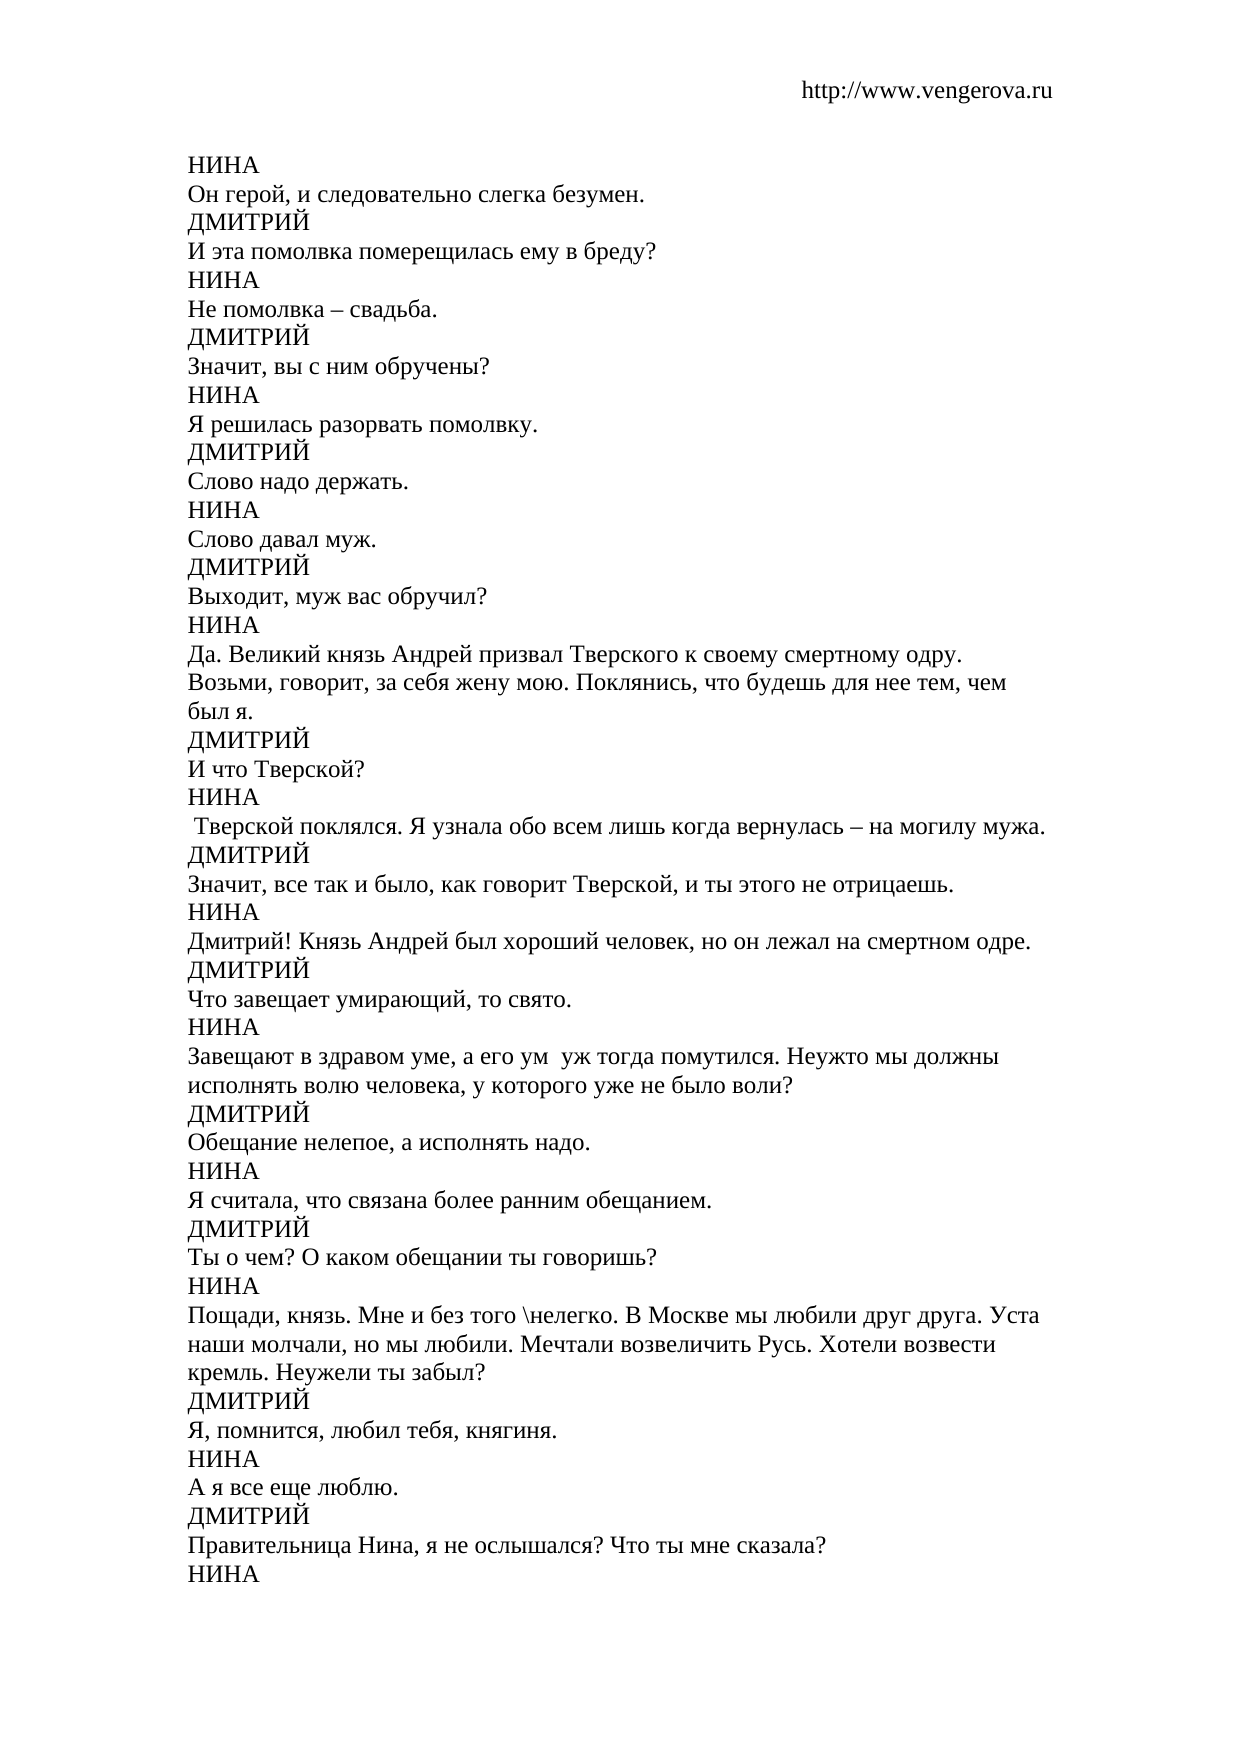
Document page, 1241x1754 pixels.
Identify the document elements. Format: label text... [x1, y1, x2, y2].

text Не помолвка – свадьба. [187, 294, 1053, 322]
text НИНА [187, 495, 1053, 524]
text НИНА [187, 380, 1053, 409]
text Значит, вы с ним обручены? [187, 351, 1053, 380]
text НИНА [187, 1271, 1053, 1300]
text ДМИТРИЙ [187, 1501, 1053, 1530]
text Слово давал муж. [187, 524, 1053, 552]
text ДМИТРИЙ [187, 840, 1053, 869]
text ДМИТРИЙ [187, 207, 1053, 236]
text ДМИТРИЙ [187, 437, 1053, 466]
text НИНА [187, 782, 1053, 811]
text ДМИТРИЙ [187, 322, 1053, 351]
text Что завещает умирающий, то свято. [187, 984, 1053, 1012]
text Я решилась разорвать помолвку. [187, 409, 1053, 437]
text Значит, все так и было, как говорит Тверской, и ты этого не отрицаешь. [187, 869, 1053, 897]
text Слово надо держать. [187, 466, 1053, 495]
text Дмитрий! Князь Андрей был хороший человек, но он лежал на смертном одре. [187, 926, 1053, 955]
text Ты о чем? О каком обещании ты говоришь? [187, 1242, 1053, 1271]
text Пощади, князь. Мне и без того \нелегко. В Москве мы любили друг друга. Уста наши молчали, но мы любили. Мечтали возвеличить Русь. Хотели возвести кремль. Неужели ты забыл? [187, 1300, 1053, 1386]
text НИНА [187, 1444, 1053, 1472]
text ДМИТРИЙ [187, 1386, 1053, 1415]
text ДМИТРИЙ [187, 725, 1053, 754]
text И что Тверской? [187, 754, 1053, 782]
text НИНА [187, 1559, 1053, 1587]
text И эта помолвка померещилась ему в бреду? [187, 236, 1053, 265]
text НИНА [187, 1156, 1053, 1185]
text Да. Великий князь Андрей призвал Тверского к своему смертному одру. Возьми, говорит, за себя жену мою. Поклянись, что будешь для нее тем, чем был я. [187, 639, 1053, 725]
text Обещание нелепое, а исполнять надо. [187, 1127, 1053, 1156]
text Тверской поклялся. Я узнала обо всем лишь когда вернулась – на могилу мужа. [187, 811, 1053, 840]
text Я, помнится, любил тебя, княгиня. [187, 1415, 1053, 1444]
text ДМИТРИЙ [187, 955, 1053, 984]
text НИНА [187, 150, 1053, 179]
text А я все еще люблю. [187, 1472, 1053, 1501]
text ДМИТРИЙ [187, 552, 1053, 581]
text ДМИТРИЙ [187, 1099, 1053, 1127]
text ДМИТРИЙ [187, 1214, 1053, 1242]
text НИНА [187, 265, 1053, 294]
text НИНА [187, 1012, 1053, 1041]
text Завещают в здравом уме, а его ум уж тогда помутился. Неужто мы должны исполнять волю человека, у которого уже не было воли? [187, 1041, 1053, 1099]
text Он герой, и следовательно слегка безумен. [187, 179, 1053, 207]
text НИНА [187, 610, 1053, 639]
text Я считала, что связана более ранним обещанием. [187, 1185, 1053, 1214]
text НИНА [187, 897, 1053, 926]
text Правительница Нина, я не ослышался? Что ты мне сказала? [187, 1530, 1053, 1559]
text Выходит, муж вас обручил? [187, 581, 1053, 610]
